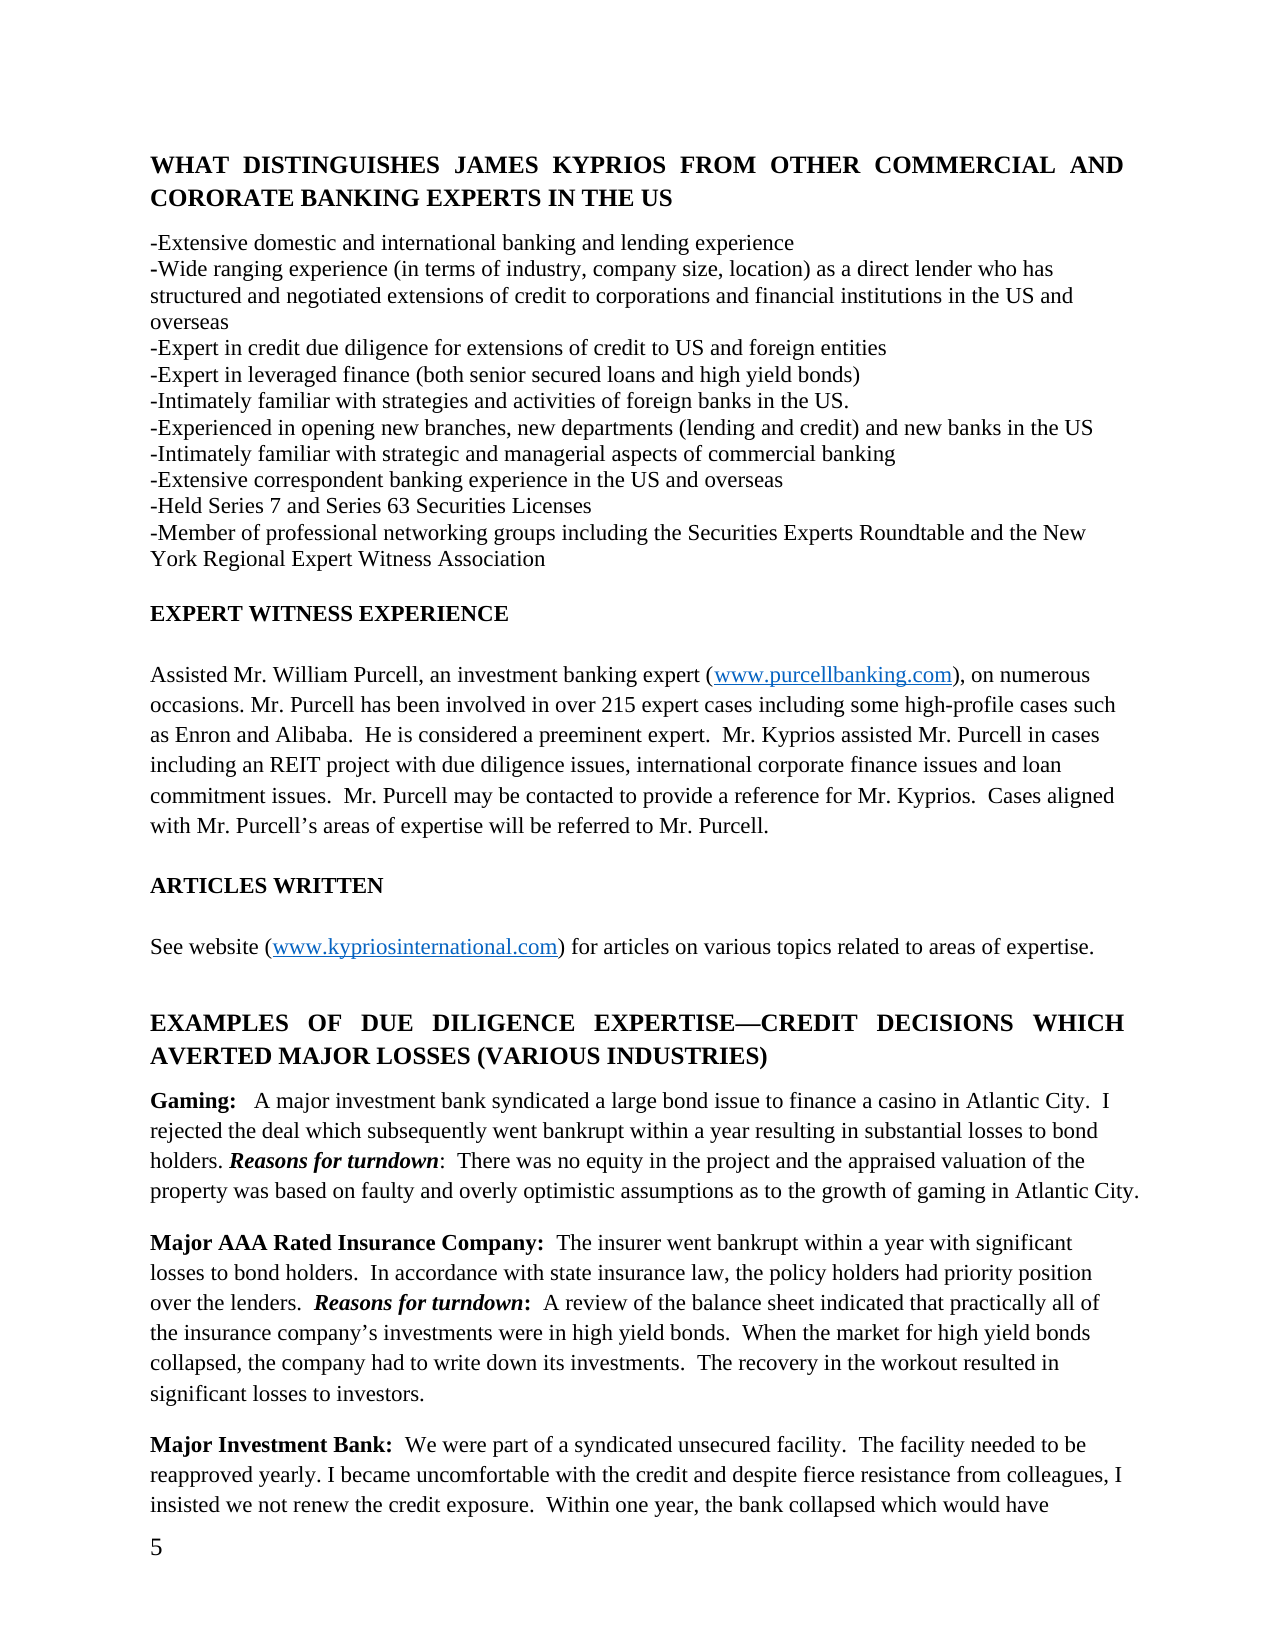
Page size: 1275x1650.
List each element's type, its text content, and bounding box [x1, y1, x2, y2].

text See website (www.kypriosinternational.com) for articles on various topics related to areas of expertise. [150, 933, 1125, 959]
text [150, 1431, 1125, 1517]
text -Extensive correspondent banking experience in the US and overseas [150, 466, 1125, 493]
text -Held Series 7 and Series 63 Securities Licenses [150, 493, 1125, 519]
text -Expert in credit due diligence for extensions of credit to US and foreign entities [150, 334, 1125, 361]
text Major AAA Rated Insurance Company: The insurer went bankrupt within a year with significant losses to bond holders. In accordance with state insurance law, the policy holders had priority position over the lenders. Reasons for turndown: A review of the balance sheet indicated that practically all of the insurance company’s investments were in high yield bonds. When the market for high yield bonds collapsed, the company had to write down its investments. The recovery in the workout resulted in significant losses to investors. [150, 1229, 1125, 1406]
text -Intimately familiar with strategies and activities of foreign banks in the US. [150, 387, 1125, 413]
text Gaming: A major investment bank syndicated a large bond issue to finance a casino in Atlantic City. I rejected the deal which subsequently went bankrupt within a year resulting in substantial losses to bond holders. Reasons for turndown: There was no equity in the project and the appraised valuation of the property was based on faulty and overly optimistic assumptions as to the growth of gaming in Atlantic City. [150, 1087, 1144, 1204]
text WHAT DISTINGUISHES JAMES KYPRIOS FROM OTHER COMMERCIAL AND CORORATE BANKING EXPERTS IN THE US [150, 151, 1125, 212]
text -Intimately familiar with strategic and managerial aspects of commercial banking [150, 440, 1125, 466]
text ARTICLES WRITTEN [150, 872, 1125, 899]
text EXAMPLES OF DUE DILIGENCE EXPERTISE—CREDIT DECISIONS WHICH AVERTED MAJOR LOSSES (VARIOUS INDUSTRIES) [150, 1008, 1125, 1070]
text EXPERT WITNESS EXPERIENCE [150, 600, 1125, 627]
text -Wide ranging experience (in terms of industry, company size, location) as a direct lender who has structured and negotiated extensions of credit to corporations and financial institutions in the US and overseas [150, 255, 1125, 334]
text -Experienced in opening new branches, new departments (lending and credit) and new banks in the US [150, 413, 1125, 440]
text -Expert in leveraged finance (both senior secured loans and high yield bonds) [150, 361, 1125, 387]
text Assisted Mr. William Purcell, an investment banking expert (www.purcellbanking.com), on numerous occasions. Mr. Purcell has been involved in over 215 expert cases including some high-profile cases such as Enron and Alibaba. He is considered a preeminent expert. Mr. Kyprios assisted Mr. Purcell in cases including an REIT project with due diligence issues, international corporate finance issues and loan commitment issues. Mr. Purcell may be contacted to provide a reference for Mr. Kyprios. Cases aligned with Mr. Purcell’s areas of expertise will be referred to Mr. Purcell. [150, 661, 1125, 838]
text -Extensive domestic and international banking and lending experience [150, 229, 1125, 255]
text -Member of professional networking groups including the Securities Experts Roundtable and the New York Regional Expert Witness Association [150, 519, 1125, 572]
